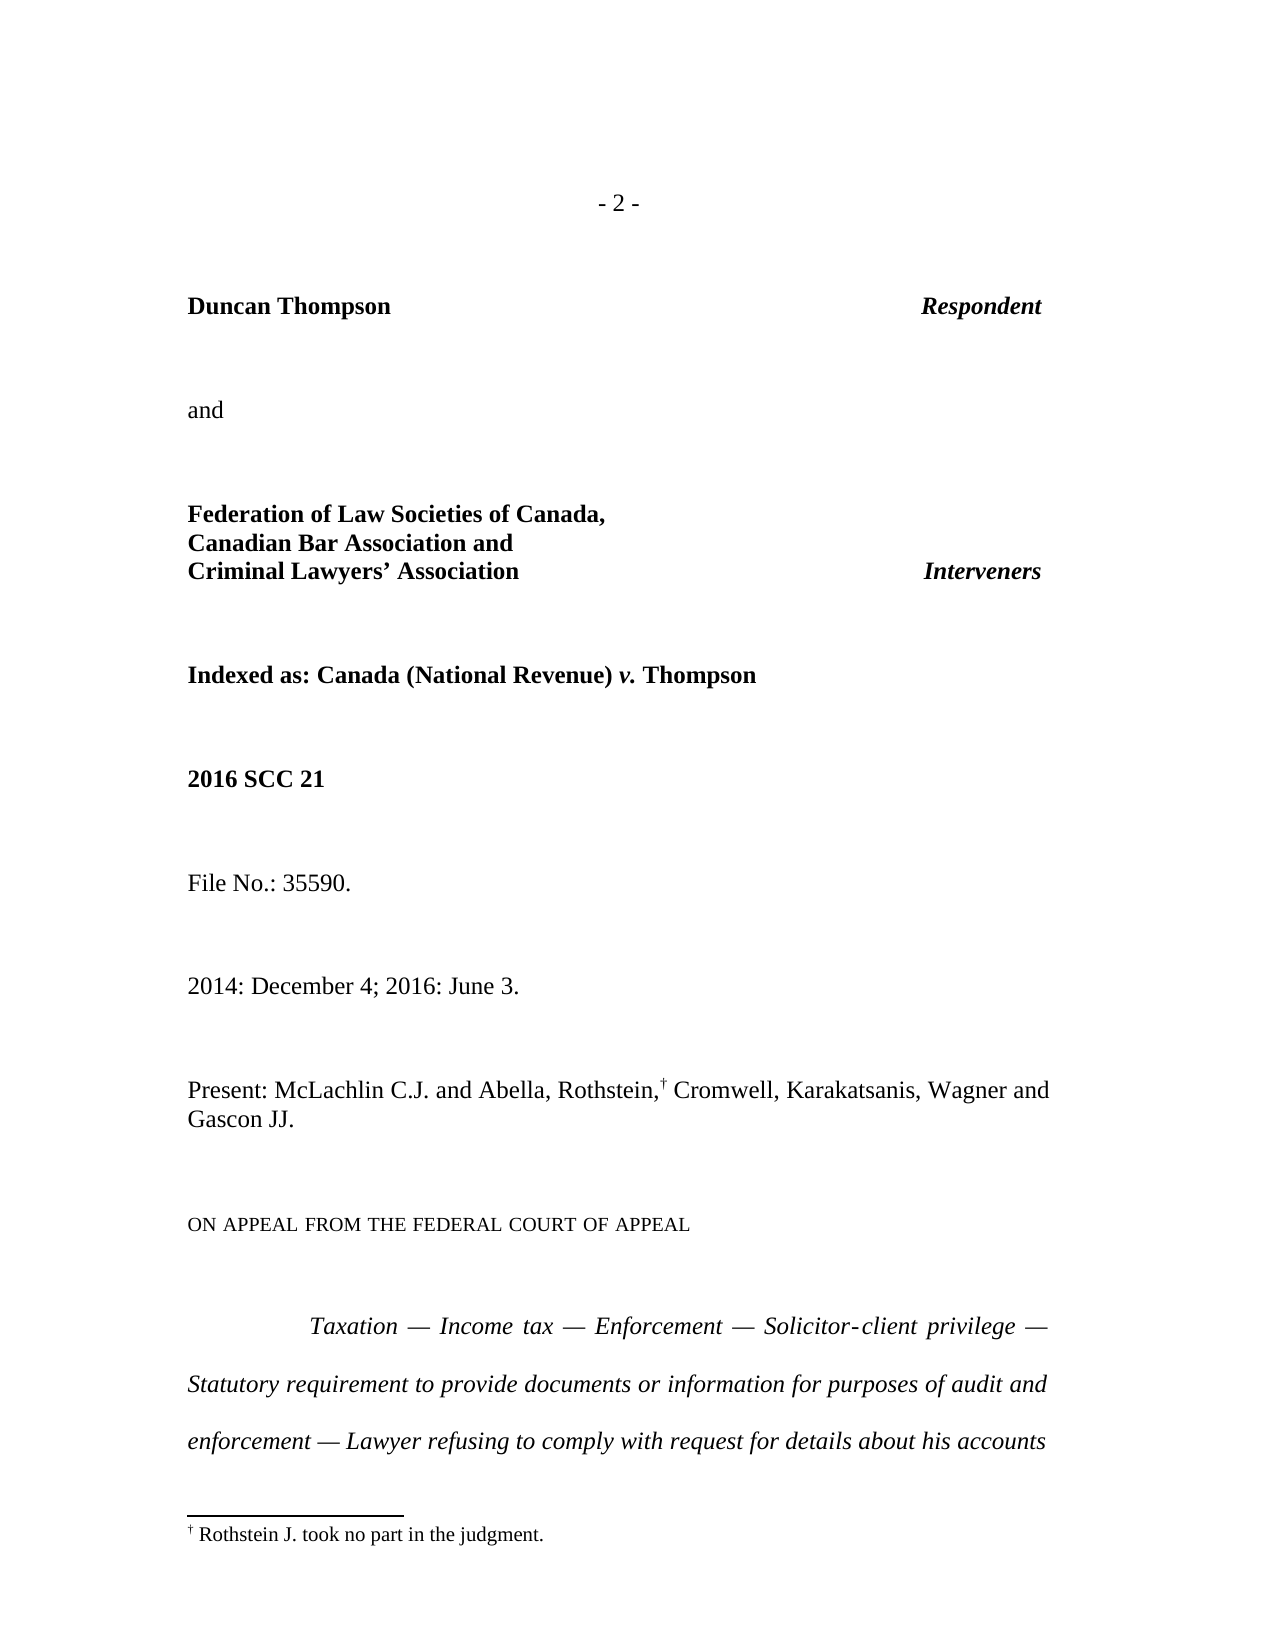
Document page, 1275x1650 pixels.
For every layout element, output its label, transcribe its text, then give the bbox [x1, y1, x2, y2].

text File No.: 35590. [187, 868, 1050, 896]
text Canadian Bar Association and [187, 528, 1050, 556]
text Federation of Law Societies of Canada, [187, 499, 1050, 528]
text and [187, 395, 1050, 424]
text Present: McLachlin C.J. and Abella, Rothstein, Cromwell, Karakatsanis, Wagner and Gascon JJ. [187, 1075, 1050, 1133]
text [187, 1311, 1050, 1455]
text 2016 SCC 21 [187, 764, 1050, 793]
text Criminal Lawyers’ Association Interveners [187, 556, 1050, 585]
text Indexed as: Canada (National Revenue) v. Thompson [187, 660, 1050, 689]
text on appeal from the federal court of appeal [187, 1208, 1050, 1236]
text 2014: December 4; 2016: June 3. [187, 971, 1050, 1000]
text Duncan Thompson Respondent [187, 291, 1050, 320]
